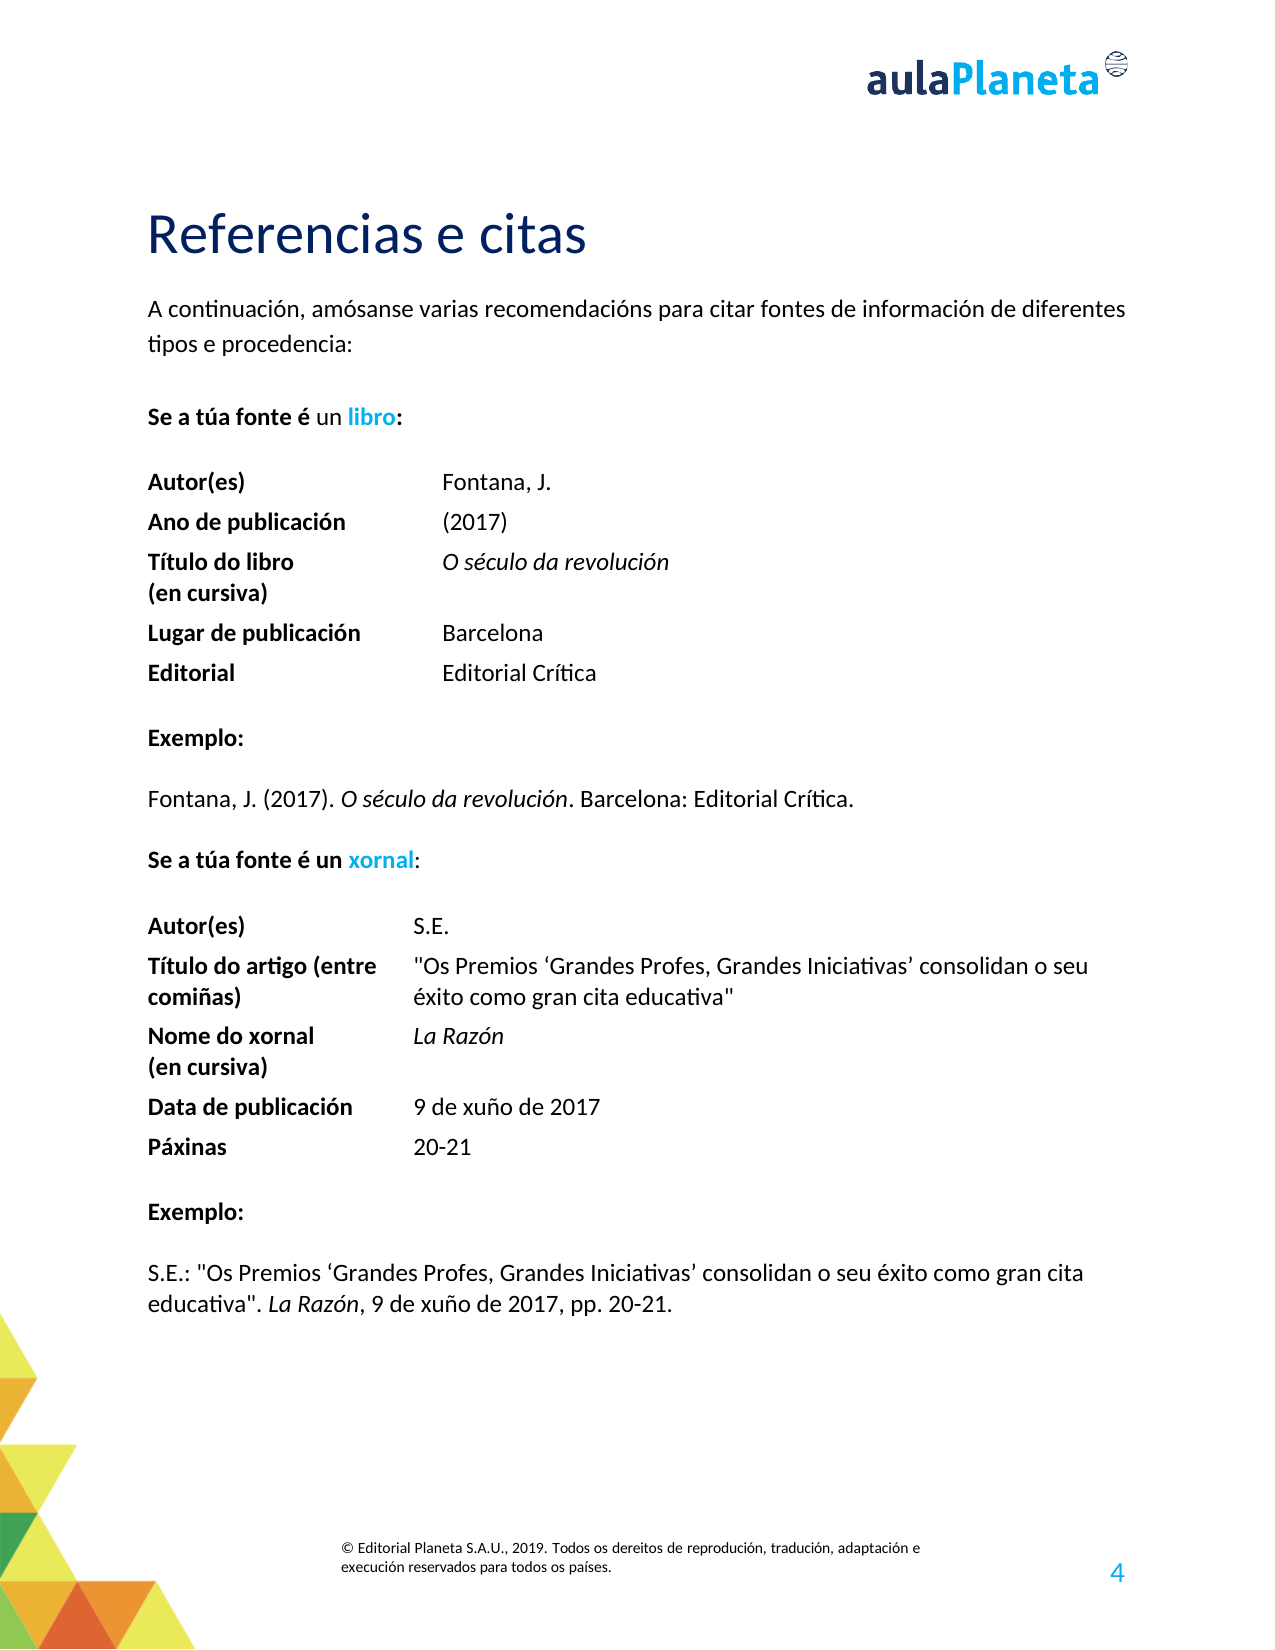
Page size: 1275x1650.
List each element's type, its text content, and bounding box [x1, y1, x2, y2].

table_cell Lugar de publicación [148, 612, 442, 652]
text Se a túa fonte é un xornal: [148, 844, 1127, 875]
picture [960, 69, 966, 77]
text Exemplo: [148, 722, 1127, 753]
table_cell (2017) [442, 502, 1121, 542]
table_cell Barcelona [442, 612, 1121, 652]
table_cell Título do libro (en cursiva) [148, 542, 442, 612]
text Fontana, J. (2017). O século da revolución. Barcelona: Editorial Crítica. [148, 783, 1127, 814]
text Se a túa fonte é un libro: [148, 401, 1127, 431]
picture [1020, 78, 1027, 95]
text A continuación, amósanse varias recomendacións para citar fontes de información de diferentes tipos e procedencia: [148, 293, 1127, 359]
picture [867, 51, 1128, 95]
table_cell Data de publicación [148, 1086, 413, 1126]
table_cell Título do artigo (entre comiñas) [148, 945, 413, 1016]
text S.E.: "Os Premios ‘Grandes Profes, Grandes Iniciativas’ consolidan o seu éxito como gran cita educativa". La Razón, 9 de xuño de 2017, pp. 20-21. [148, 1258, 1127, 1319]
table_cell Editorial [148, 652, 442, 692]
picture [0, 1312, 197, 1649]
table_cell La Razón [413, 1016, 1127, 1086]
table_cell Páxinas [148, 1126, 413, 1166]
table_cell 9 de xuño de 2017 [413, 1086, 1127, 1126]
text Exemplo: [148, 1197, 1127, 1227]
table_header Autor(es) [148, 462, 442, 502]
table_header Fontana, J. [442, 462, 1121, 502]
table_cell Nome do xornal (en cursiva) [148, 1016, 413, 1086]
table_cell "Os Premios ‘Grandes Profes, Grandes Iniciativas’ consolidan o seu éxito como gran cita educativa" [413, 945, 1127, 1016]
table_cell Ano de publicación [148, 502, 442, 542]
subtitle Referencias e citas [148, 197, 1127, 268]
table_cell Editorial Crítica [442, 652, 1121, 692]
table_cell 20-21 [413, 1126, 1127, 1166]
table_header Autor(es) [148, 906, 413, 945]
table_header S.E. [413, 906, 1127, 945]
table_cell O século da revolución [442, 542, 1121, 612]
